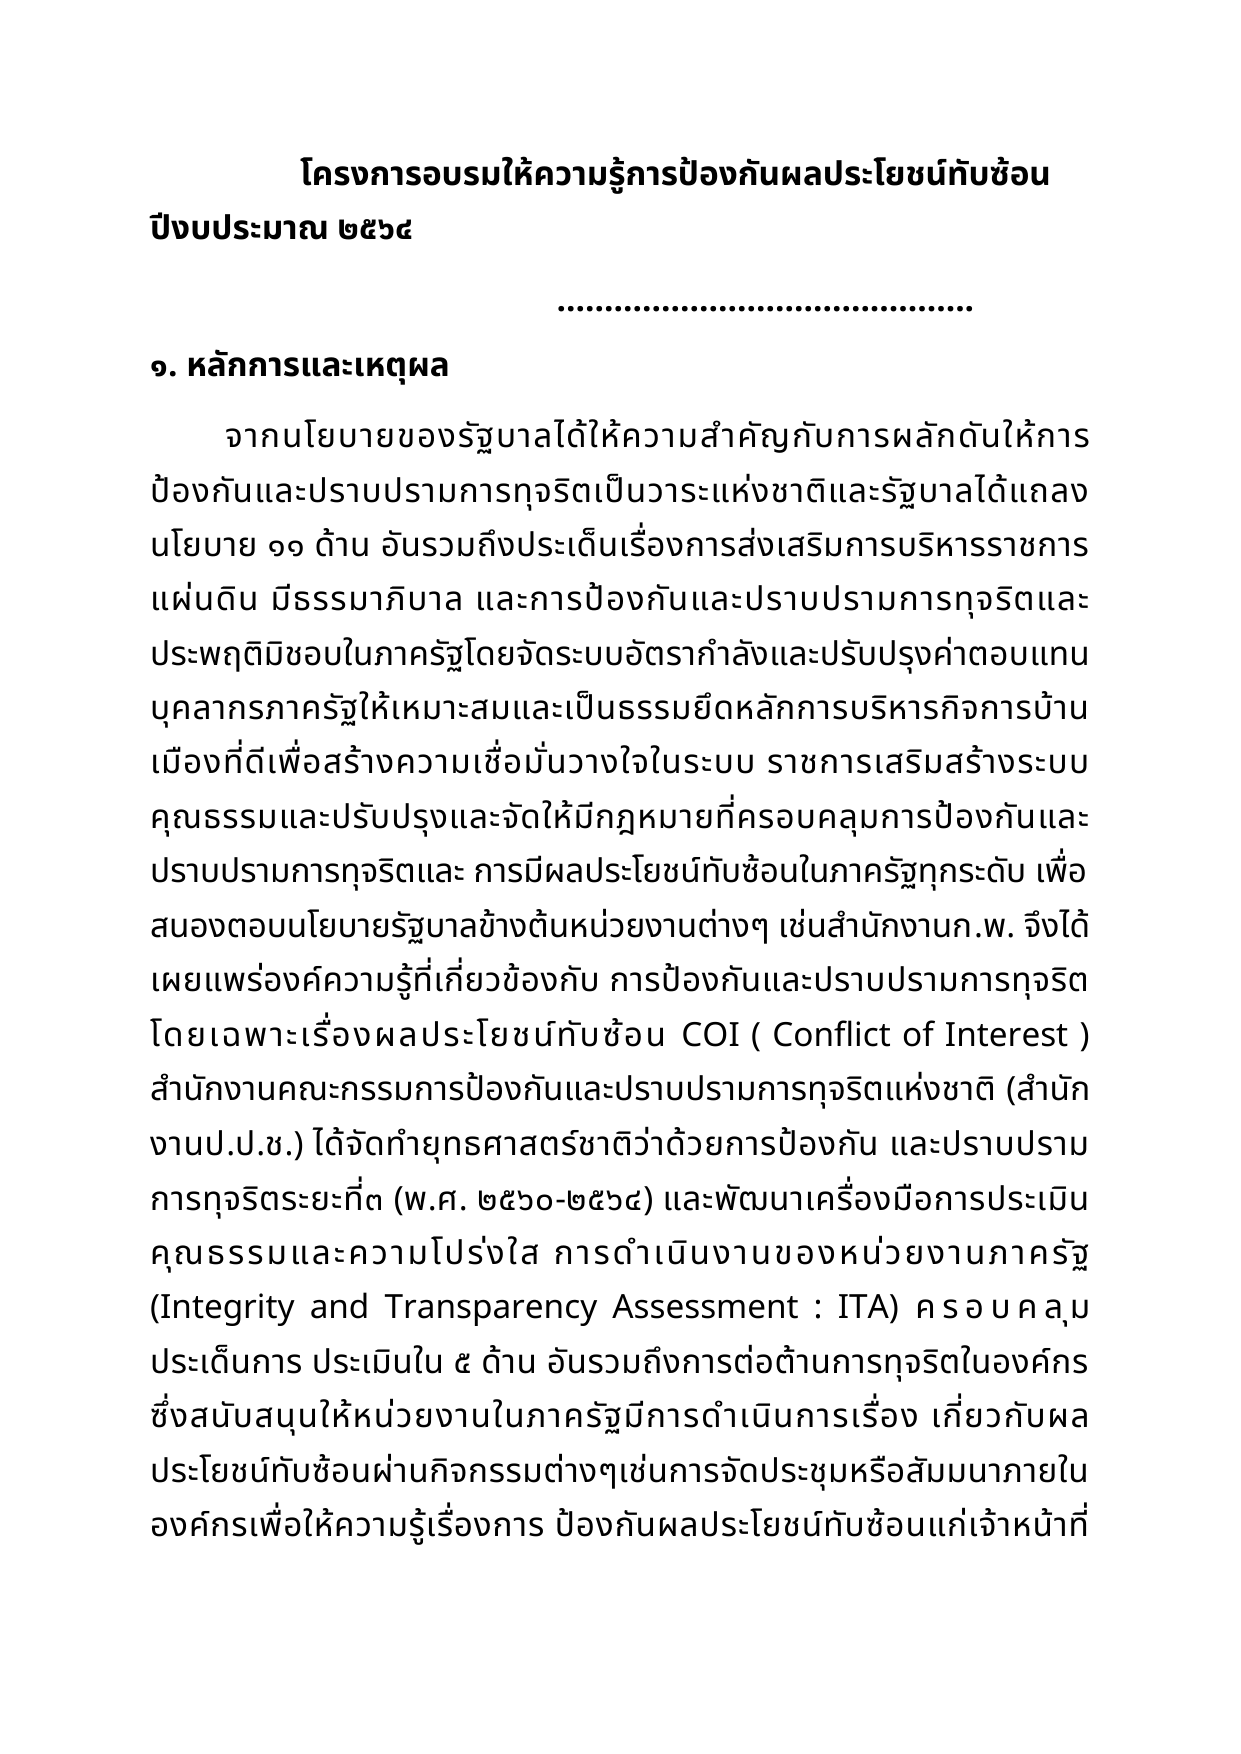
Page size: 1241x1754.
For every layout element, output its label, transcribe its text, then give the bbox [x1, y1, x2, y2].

text ๑. หลักการและเหตุผล [150, 341, 1090, 392]
text โครงการอบรมให้ความรู้การป้องกันผลประโยชน์ทับซ้อน ปีงบประมาณ ๒๕๖๔ [150, 150, 1090, 255]
text …………………………………….. [150, 275, 1090, 321]
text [150, 412, 1090, 1551]
